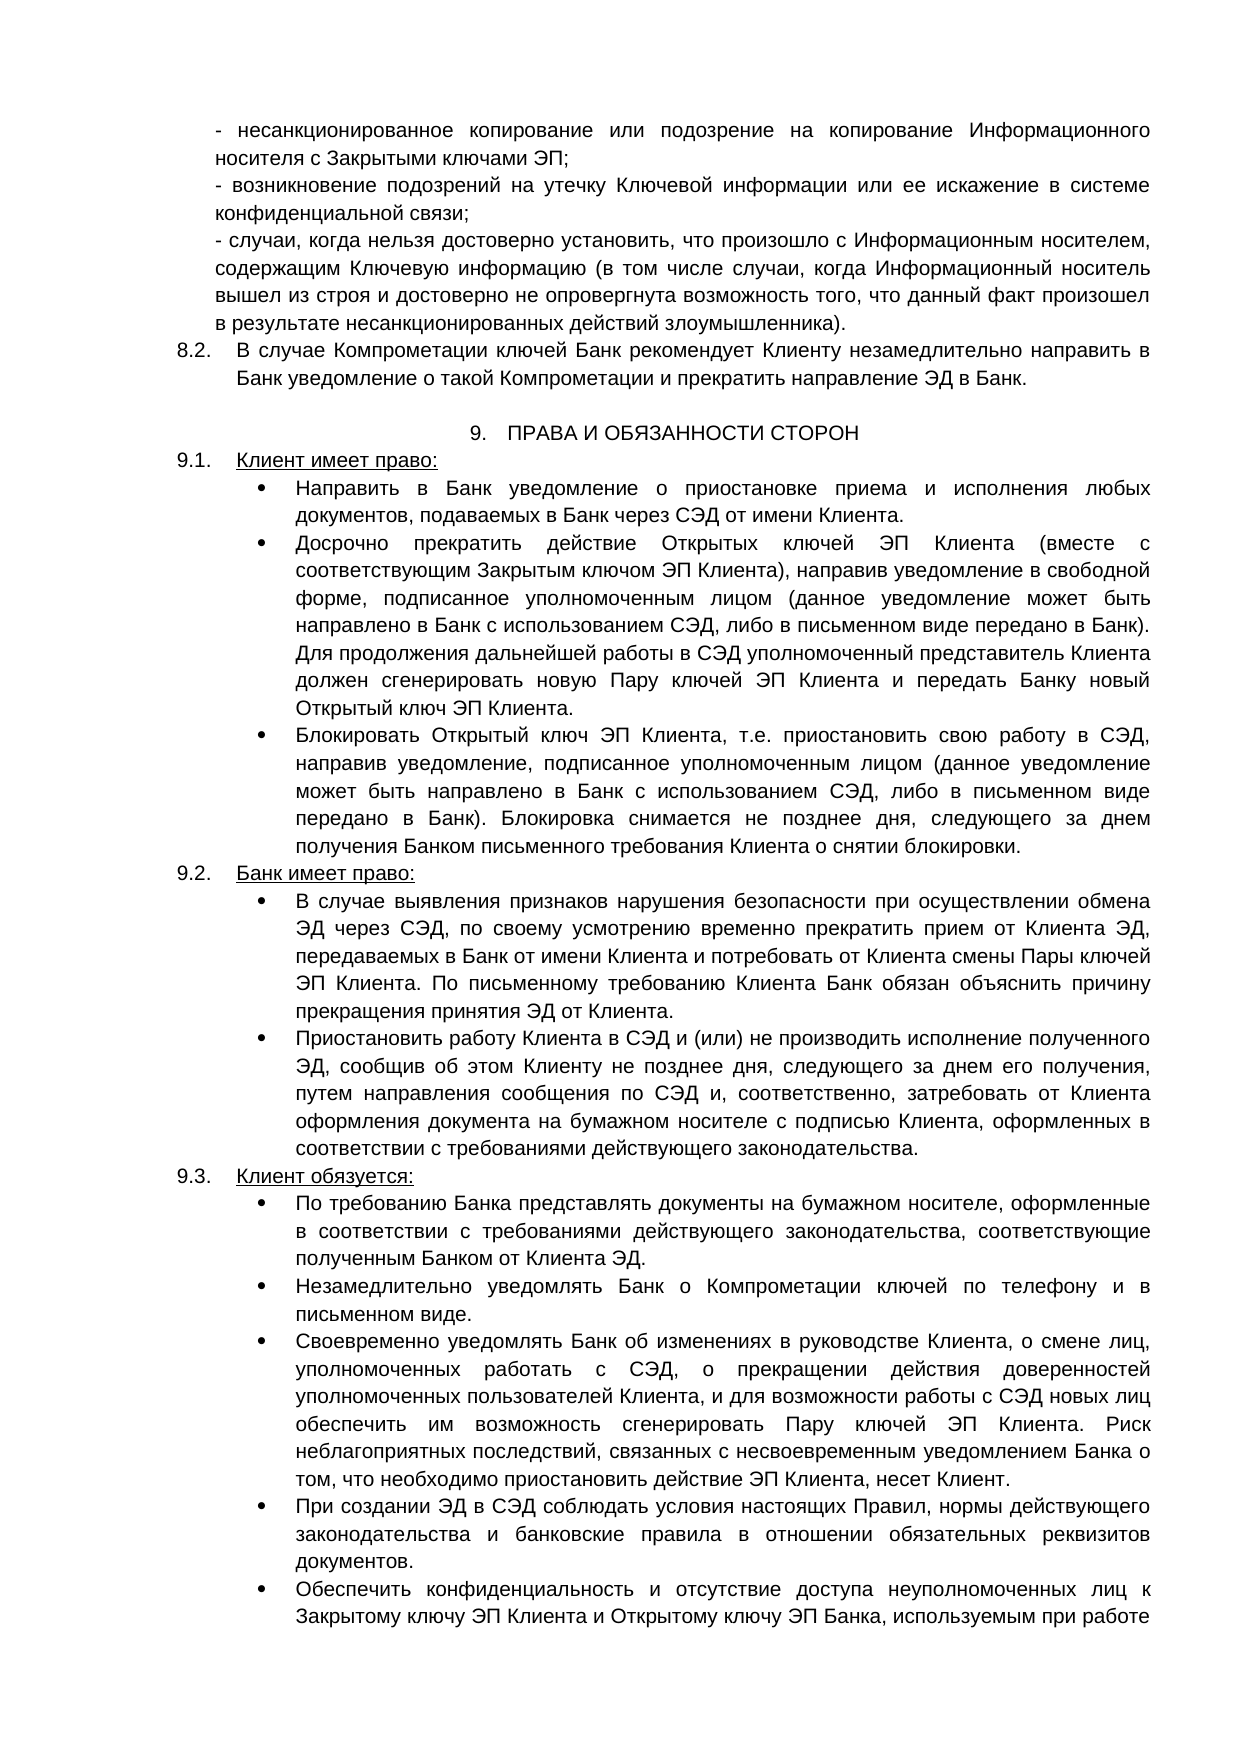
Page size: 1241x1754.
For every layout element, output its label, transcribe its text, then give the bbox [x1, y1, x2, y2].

list При создании ЭД в СЭД соблюдать условия настоящих Правил, нормы действующего законодательства и банковские правила в отношении обязательных реквизитов документов. [258, 1494, 1152, 1573]
list В случае выявления признаков нарушения безопасности при осуществлении обмена ЭД через СЭД, по своему усмотрению временно прекратить прием от Клиента ЭД, передаваемых в Банк от имени Клиента и потребовать от Клиента смены Пары ключей ЭП Клиента. По письменному требованию Клиента Банк обязан объяснить причину прекращения принятия ЭД от Клиента. [258, 888, 1152, 1022]
list В случае Компрометации ключей Банк рекомендует Клиенту незамедлительно направить в Банк уведомление о такой Компрометации и прекратить направление ЭД в Банк. [177, 338, 1152, 389]
text - возникновение подозрений на утечку Ключевой информации или ее искажение в системе конфиденциальной связи; [215, 173, 1152, 224]
text - случаи, когда нельзя достоверно установить, что произошло с Информационным носителем, содержащим Ключевую информацию (в том числе случаи, когда Информационный носитель вышел из строя и достоверно не опровергнута возможность того, что данный факт произошел в результате несанкционированных действий злоумышленника). [215, 228, 1152, 334]
list Блокировать Открытый ключ ЭП Клиента, т.е. приостановить свою работу в СЭД, направив уведомление, подписанное уполномоченным лицом (данное уведомление может быть направлено в Банк с использованием СЭД, либо в письменном виде передано в Банк). Блокировка снимается не позднее дня, следующего за днем получения Банком письменного требования Клиента о снятии блокировки. [258, 723, 1152, 857]
list Клиент имеет право: [177, 448, 1152, 472]
list Банк имеет право: [177, 861, 1152, 885]
list Клиент обязуется: [177, 1164, 1152, 1188]
list Направить в Банк уведомление о приостановке приема и исполнения любых документов, подаваемых в Банк через СЭД от имени Клиента. [258, 476, 1152, 527]
list Незамедлительно уведомлять Банк о Компрометации ключей по телефону и в письменном виде. [258, 1274, 1152, 1325]
list Приостановить работу Клиента в СЭД и (или) не производить исполнение полученного ЭД, сообщив об этом Клиенту не позднее дня, следующего за днем его получения, путем направления сообщения по СЭД и, соответственно, затребовать от Клиента оформления документа на бумажном носителе с подписью Клиента, оформленных в соответствии с требованиями действующего законодательства. [258, 1026, 1152, 1160]
list По требованию Банка представлять документы на бумажном носителе, оформленные в соответствии с требованиями действующего законодательства, соответствующие полученным Банком от Клиента ЭД. [258, 1191, 1152, 1270]
list ПРАВА И ОБЯЗАННОСТИ СТОРОН [177, 421, 1152, 444]
list Своевременно уведомлять Банк об изменениях в руководстве Клиента, о смене лиц, уполномоченных работать с СЭД, о прекращении действия доверенностей уполномоченных пользователей Клиента, и для возможности работы с СЭД новых лиц обеспечить им возможность сгенерировать Пару ключей ЭП Клиента. Риск неблагоприятных последствий, связанных с несвоевременным уведомлением Банка о том, что необходимо приостановить действие ЭП Клиента, несет Клиент. [258, 1329, 1152, 1490]
text - несанкционированное копирование или подозрение на копирование Информационного носителя с Закрытыми ключами ЭП; [215, 118, 1152, 169]
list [258, 1577, 1152, 1628]
list Досрочно прекратить действие Открытых ключей ЭП Клиента (вместе с соответствующим Закрытым ключом ЭП Клиента), направив уведомление в свободной форме, подписанное уполномоченным лицом (данное уведомление может быть направлено в Банк с использованием СЭД, либо в письменном виде передано в Банк). Для продолжения дальнейшей работы в СЭД уполномоченный представитель Клиента должен сгенерировать новую Пару ключей ЭП Клиента и передать Банку новый Открытый ключ ЭП Клиента. [258, 531, 1152, 720]
